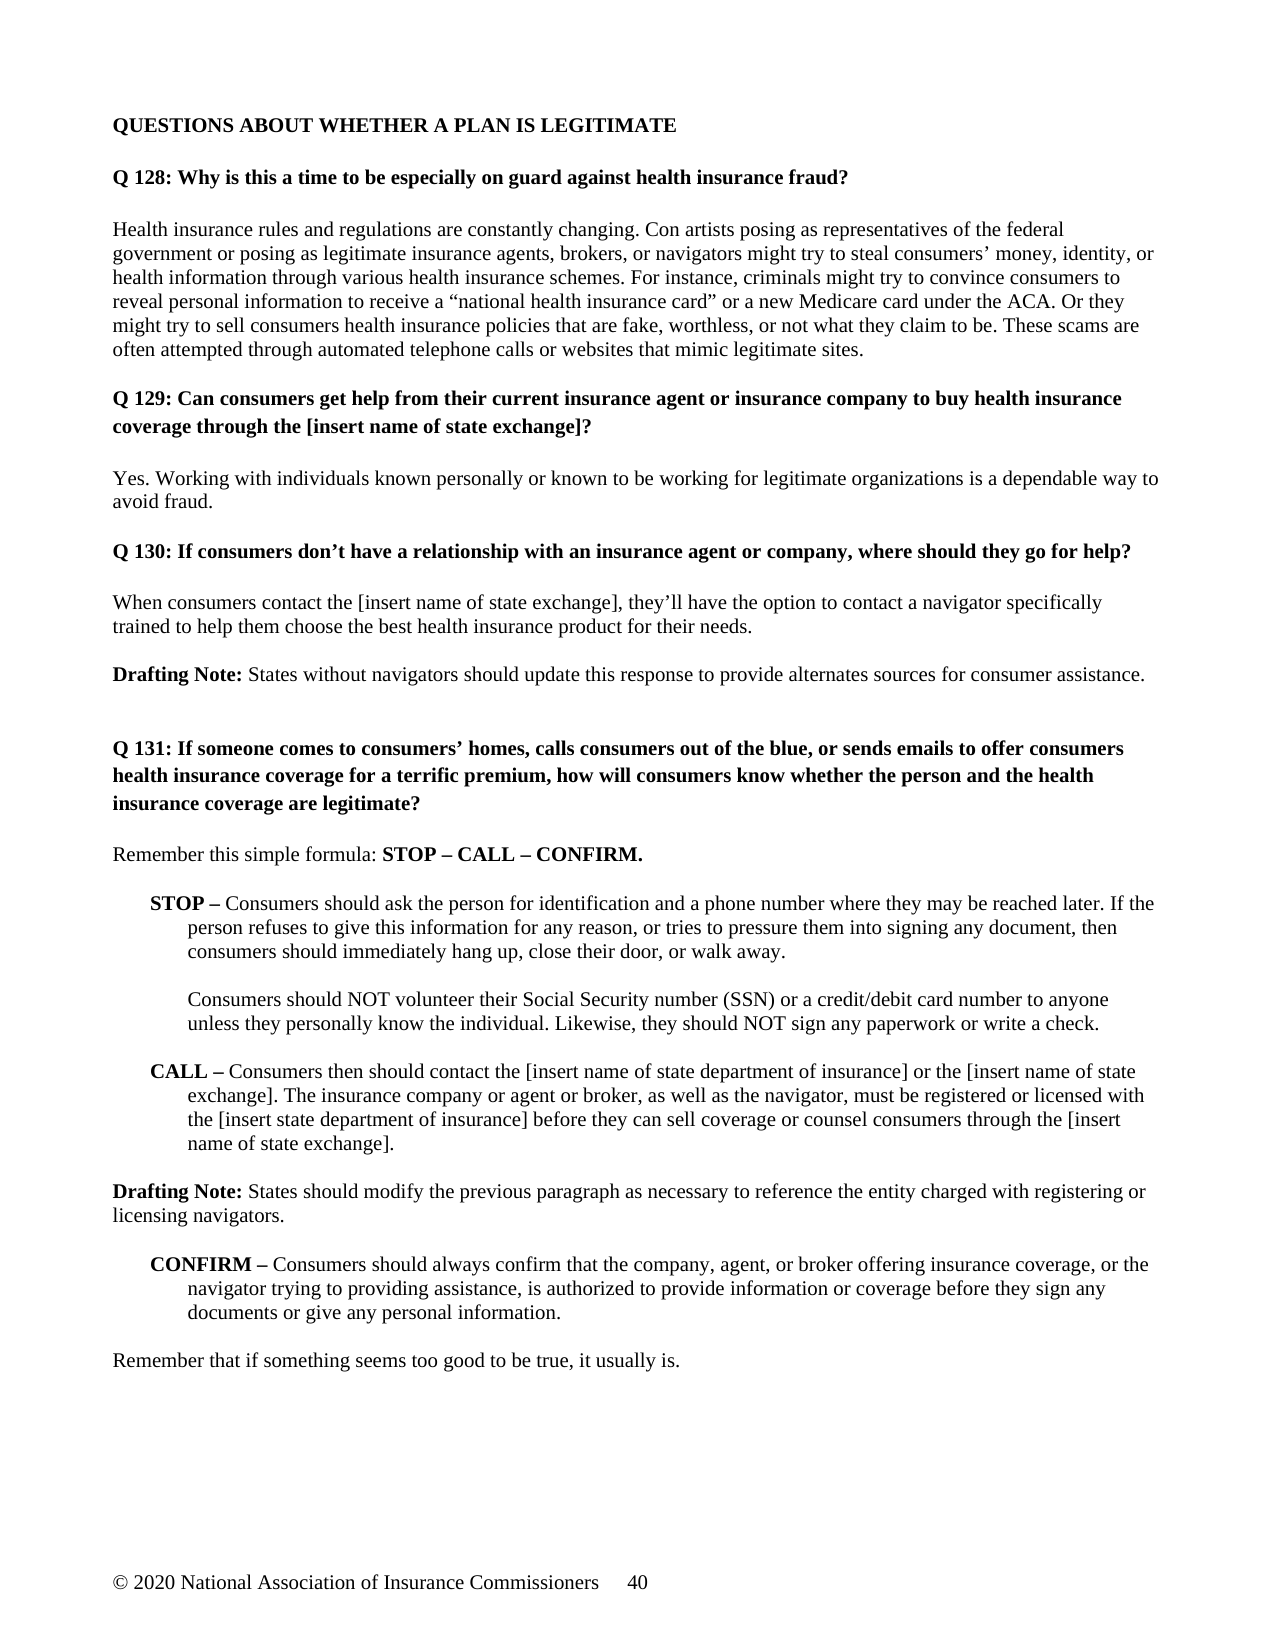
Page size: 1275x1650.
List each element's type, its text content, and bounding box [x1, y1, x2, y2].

text Consumers should NOT volunteer their Social Security number (SSN) or a credit/debit card number to anyone unless they personally know the individual. Likewise, they should NOT sign any paperwork or write a check. [187, 987, 1162, 1035]
text Remember this simple formula: STOP – CALL – CONFIRM. [112, 842, 1162, 866]
text Health insurance rules and regulations are constantly changing. Con artists posing as representatives of the federal government or posing as legitimate insurance agents, brokers, or navigators might try to steal consumers’ money, identity, or health information through various health insurance schemes. For instance, criminals might try to convince consumers to reveal personal information to receive a “national health insurance card” or a new Medicare card under the ACA. Or they might try to sell consumers health insurance policies that are fake, worthless, or not what they claim to be. These scams are often attempted through automated telephone calls or websites that mimic legitimate sites. [112, 217, 1162, 361]
text Q 128: Why is this a time to be especially on guard against health insurance fraud? [112, 165, 1162, 189]
text CALL – Consumers then should contact the [insert name of state department of insurance] or the [insert name of state exchange]. The insurance company or agent or broker, as well as the navigator, must be registered or licensed with the [insert state department of insurance] before they can sell coverage or counsel consumers through the [insert name of state exchange]. [150, 1059, 1162, 1155]
text CONFIRM – Consumers should always confirm that the company, agent, or broker offering insurance coverage, or the navigator trying to providing assistance, is authorized to provide information or coverage before they sign any documents or give any personal information. [150, 1251, 1162, 1324]
text Remember that if something seems too good to be true, it usually is. [112, 1348, 1162, 1372]
text Yes. Working with individuals known personally or known to be working for legitimate organizations is a dependable way to avoid fraud. [112, 465, 1162, 513]
text Q 129: Can consumers get help from their current insurance agent or insurance company to buy health insurance coverage through the [insert name of state exchange]? [112, 386, 1162, 438]
text STOP – Consumers should ask the person for identification and a phone number where they may be reached later. If the person refuses to give this information for any reason, or tries to pressure them into signing any document, then consumers should immediately hang up, close their door, or walk away. [150, 891, 1162, 963]
text QUESTIONS ABOUT WHETHER A PLAN IS LEGITIMATE [112, 112, 1162, 137]
text Drafting Note: States should modify the previous paragraph as necessary to reference the entity charged with registering or licensing navigators. [112, 1179, 1162, 1227]
text Q 130: If consumers don’t have a relationship with an insurance agent or company, where should they go for help? [112, 538, 1162, 563]
text Q 131: If someone comes to consumers’ homes, calls consumers out of the blue, or sends emails to offer consumers health insurance coverage for a terrific premium, how will consumers know whether the person and the health insurance coverage are legitimate? [112, 736, 1162, 815]
text When consumers contact the [insert name of state exchange], they’ll have the option to contact a navigator specifically trained to help them choose the best health insurance product for their needs. [112, 590, 1162, 638]
text Drafting Note: States without navigators should update this response to provide alternates sources for consumer assistance. [112, 662, 1162, 686]
